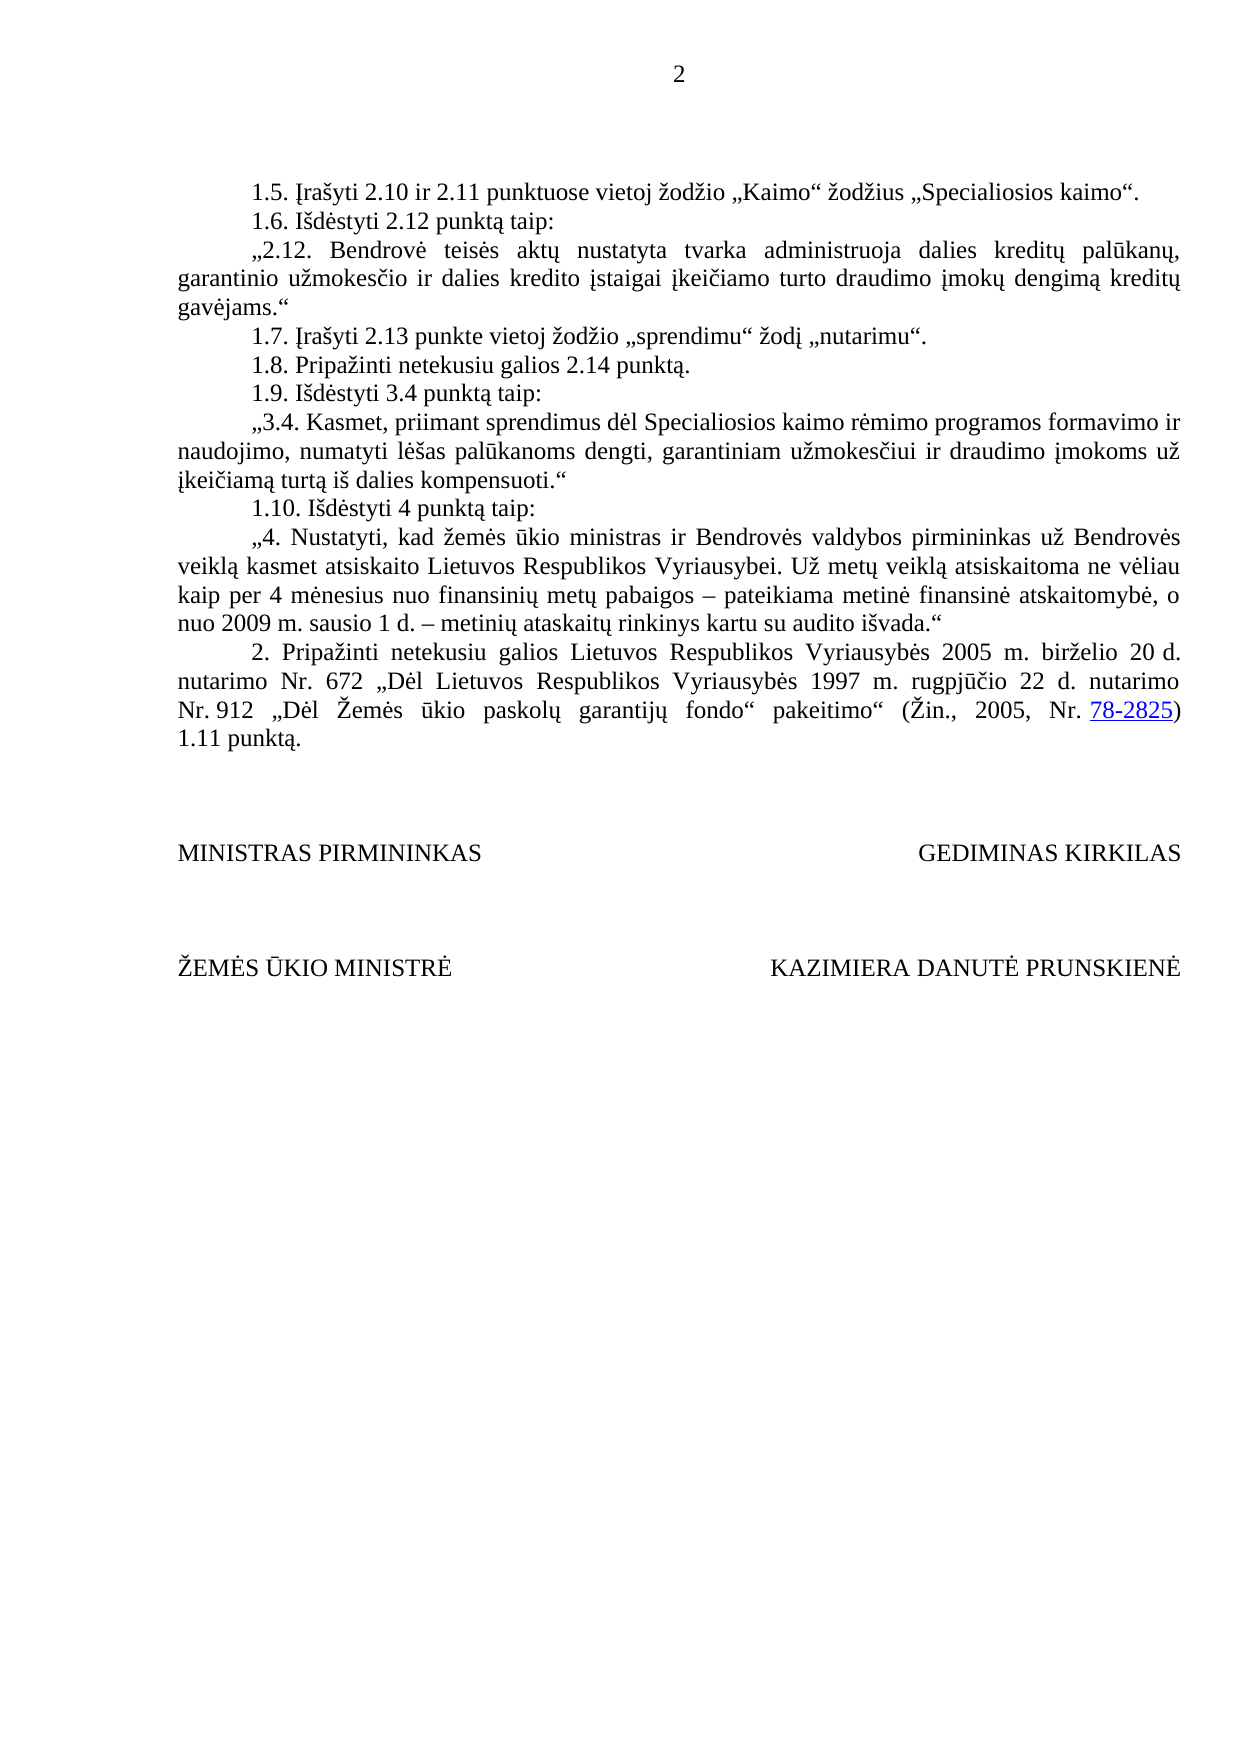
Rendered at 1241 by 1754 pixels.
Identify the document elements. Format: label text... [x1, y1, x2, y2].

text 1.7. Įrašyti 2.13 punkte vietoj žodžio „sprendimu“ žodį „nutarimu“. [177, 321, 1181, 350]
text „2.12. Bendrovė teisės aktų nustatyta tvarka administruoja dalies kreditų palūkanų, garantinio užmokesčio ir dalies kredito įstaigai įkeičiamo turto draudimo įmokų dengimą kreditų gavėjams.“ [177, 235, 1181, 321]
text „4. Nustatyti, kad žemės ūkio ministras ir Bendrovės valdybos pirmininkas už Bendrovės veiklą kasmet atsiskaito Lietuvos Respublikos Vyriausybei. Už metų veiklą atsiskaitoma ne vėliau kaip per 4 mėnesius nuo finansinių metų pabaigos – pateikiama metinė finansinė atskaitomybė, o nuo 2009 m. sausio 1 d. – metinių ataskaitų rinkinys kartu su audito išvada.“ [177, 522, 1181, 637]
text 1.8. Pripažinti netekusiu galios 2.14 punktą. [177, 350, 1181, 378]
text „3.4. Kasmet, priimant sprendimus dėl Specialiosios kaimo rėmimo programos formavimo ir naudojimo, numatyti lėšas palūkanoms dengti, garantiniam užmokesčiui ir draudimo įmokoms už įkeičiamą turtą iš dalies kompensuoti.“ [177, 407, 1181, 493]
text Ministras Pirmininkas Gediminas Kirkilas [177, 838, 1181, 867]
text 2. Pripažinti netekusiu galios Lietuvos Respublikos Vyriausybės 2005 m. birželio 20 d. nutarimo Nr. 672 „Dėl Lietuvos Respublikos Vyriausybės 1997 m. rugpjūčio 22 d. nutarimo Nr. 912 „Dėl Žemės ūkio paskolų garantijų fondo“ pakeitimo“ (Žin., 2005, Nr. 78-2825) 1.11 punktą. [177, 637, 1181, 752]
text 1.5. Įrašyti 2.10 ir 2.11 punktuose vietoj žodžio „Kaimo“ žodžius „Specialiosios kaimo“. [177, 177, 1181, 206]
text 1.10. Išdėstyti 4 punktą taip: [177, 493, 1181, 522]
text ŽEMĖS ŪKIO MINISTRĖ KAZIMIERA DANUTĖ PRUNSKIENĖ [177, 953, 1181, 982]
text 1.9. Išdėstyti 3.4 punktą taip: [177, 378, 1181, 407]
text 1.6. Išdėstyti 2.12 punktą taip: [177, 206, 1181, 235]
